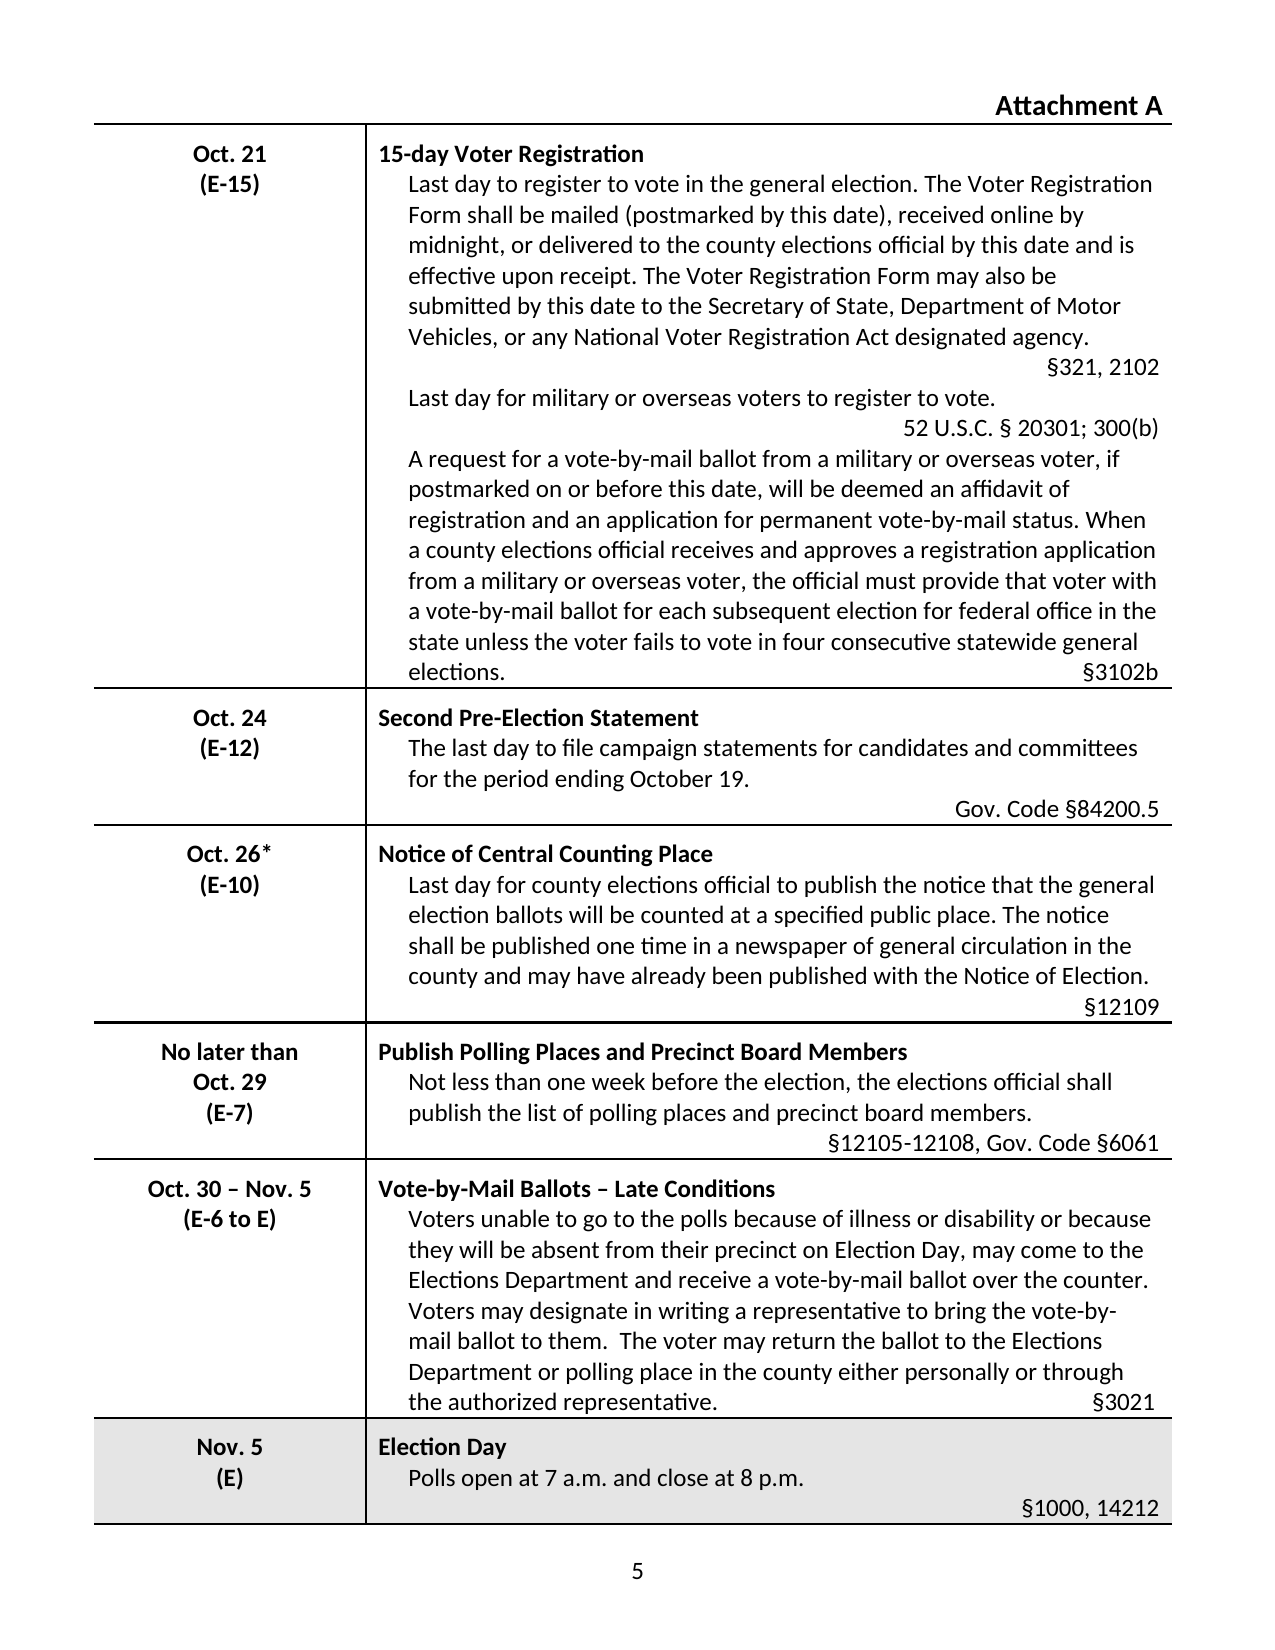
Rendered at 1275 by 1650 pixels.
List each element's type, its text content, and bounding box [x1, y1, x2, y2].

table_cell Oct. 26* (E-10) [94, 826, 365, 1021]
table_cell No later than Oct. 29 (E-7) [94, 1024, 365, 1158]
table_header Oct. 21 (E-15) [94, 125, 365, 687]
table_header 15-day Voter Registration Last day to register to vote in the general election. The Voter Registration Form shall be mailed (postmarked by this date), received online by midnight, or delivered to the county elections official by this date and is effective upon receipt. The Voter Registration Form may also be submitted by this date to the Secretary of State, Department of Motor Vehicles, or any National Voter Registration Act designated agency. §321, 2102 Last day for military or overseas voters to register to vote. 52 U.S.C. § 20301; 300(b) A request for a vote-by-mail ballot from a military or overseas voter, if postmarked on or before this date, will be deemed an affidavit of registration and an application for permanent vote-by-mail status. When a county elections official receives and approves a registration application from a military or overseas voter, the official must provide that voter with a vote-by-mail ballot for each subsequent election for federal office in the state unless the voter fails to vote in four consecutive statewide general elections. §3102b [367, 125, 1172, 687]
table_cell Publish Polling Places and Precinct Board Members Not less than one week before the election, the elections official shall publish the list of polling places and precinct board members. §12105-12108, Gov. Code §6061 [367, 1024, 1172, 1158]
table_cell Oct. 30 – Nov. 5 (E-6 to E) [94, 1160, 365, 1417]
table_cell Nov. 5 (E) [94, 1419, 365, 1523]
table_cell Oct. 24 (E-12) [94, 689, 365, 824]
table_cell Second Pre-Election Statement The last day to file campaign statements for candidates and committees for the period ending October 19. Gov. Code §84200.5 [367, 689, 1172, 824]
table_cell Vote-by-Mail Ballots – Late Conditions Voters unable to go to the polls because of illness or disability or because they will be absent from their precinct on Election Day, may come to the Elections Department and receive a vote-by-mail ballot over the counter. Voters may designate in writing a representative to bring the vote-by-mail ballot to them. The voter may return the ballot to the Elections Department or polling place in the county either personally or through the authorized representative. §3021 [367, 1160, 1172, 1417]
table_cell Notice of Central Counting Place Last day for county elections official to publish the notice that the general election ballots will be counted at a specified public place. The notice shall be published one time in a newspaper of general circulation in the county and may have already been published with the Notice of Election. §12109 [367, 826, 1172, 1021]
table_cell Election Day Polls open at and close at §1000, 14212 [367, 1419, 1172, 1523]
